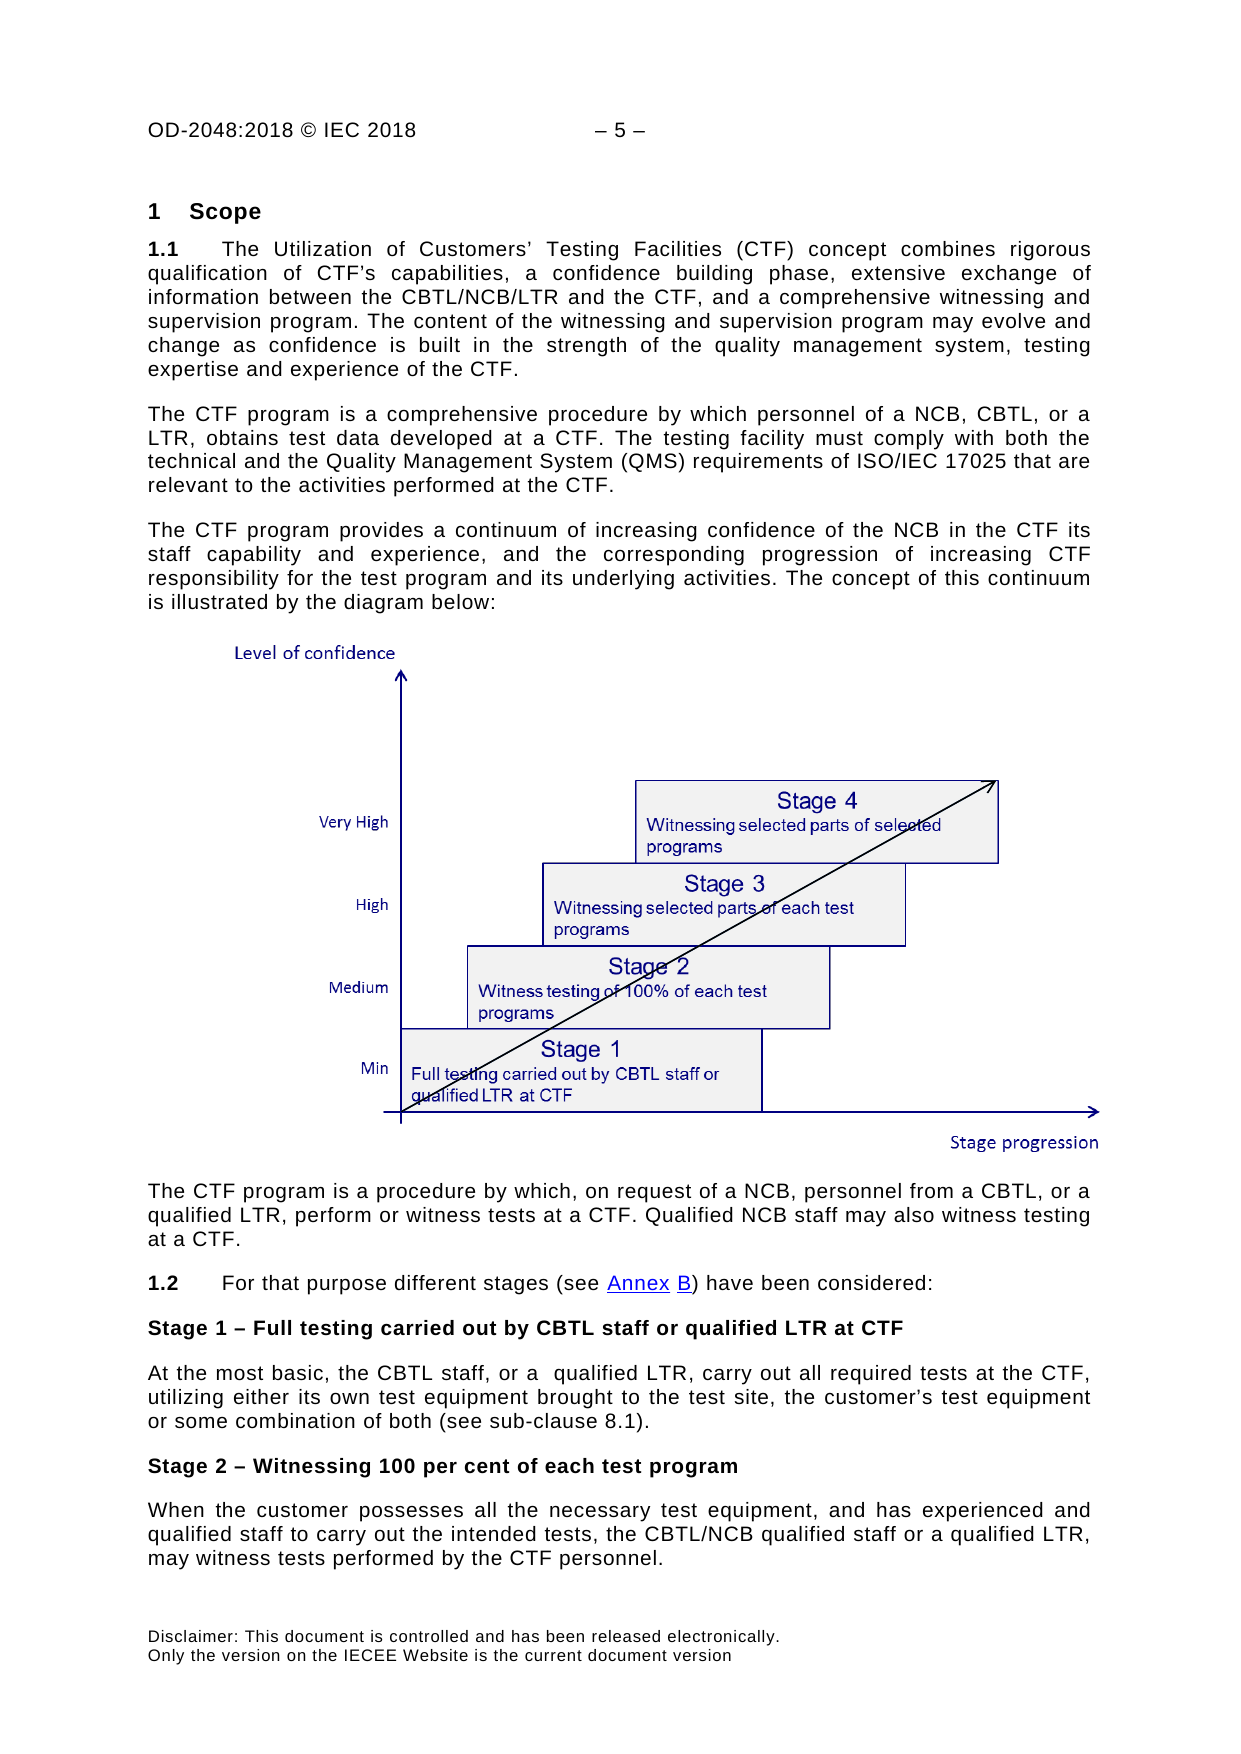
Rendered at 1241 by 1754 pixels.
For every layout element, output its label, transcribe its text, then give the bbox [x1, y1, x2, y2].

subtitle Scope [148, 198, 1092, 224]
text Stage 1 – Full testing carried out by CBTL staff or qualified LTR at CTF [148, 1316, 1092, 1340]
text Stage 2 – Witnessing 100 per cent of each test program [148, 1453, 1092, 1477]
text The CTF program provides a continuum of increasing confidence of the NCB in the CTF its staff capability and experience, and the corresponding progression of increasing CTF responsibility for the test program and its underlying activities. The concept of this continuum is illustrated by the diagram below: [148, 518, 1092, 614]
text At the most basic, the CBTL staff, or a qualified LTR, carry out all required tests at the CTF, utilizing either its own test equipment brought to the test site, the customer’s test equipment or some combination of both (see sub-clause 8.1). [148, 1361, 1092, 1433]
text 1.1 The Utilization of Customers’ Testing Facilities (CTF) concept combines rigorous qualification of CTF’s capabilities, a confidence building phase, extensive exchange of information between the CBTL/NCB/LTR and the CTF, and a comprehensive witnessing and supervision program. The content of the witnessing and supervision program may evolve and change as confidence is built in the strength of the quality management system, testing expertise and experience of the CTF. [148, 237, 1092, 381]
text 1.2 For that purpose different stages (see Annex B) have been considered: [148, 1271, 1092, 1295]
text The CTF program is a comprehensive procedure by which personnel of a NCB, CBTL, or a LTR, obtains test data developed at a CTF. The testing facility must comply with both the technical and the Quality Management System (QMS) requirements of ISO/IEC 17025 that are relevant to the activities performed at the CTF. [148, 401, 1092, 497]
text When the customer possesses all the necessary test equipment, and has experienced and qualified staff to carry out the intended tests, the CBTL/NCB qualified staff or a qualified LTR, may witness tests performed by the CTF personnel. [148, 1498, 1092, 1570]
picture [221, 634, 1124, 1166]
text The CTF program is a procedure by which, on request of a NCB, personnel from a CBTL, or a qualified LTR, perform or witness tests at a CTF. Qualified NCB staff may also witness testing at a CTF. [148, 1178, 1092, 1250]
